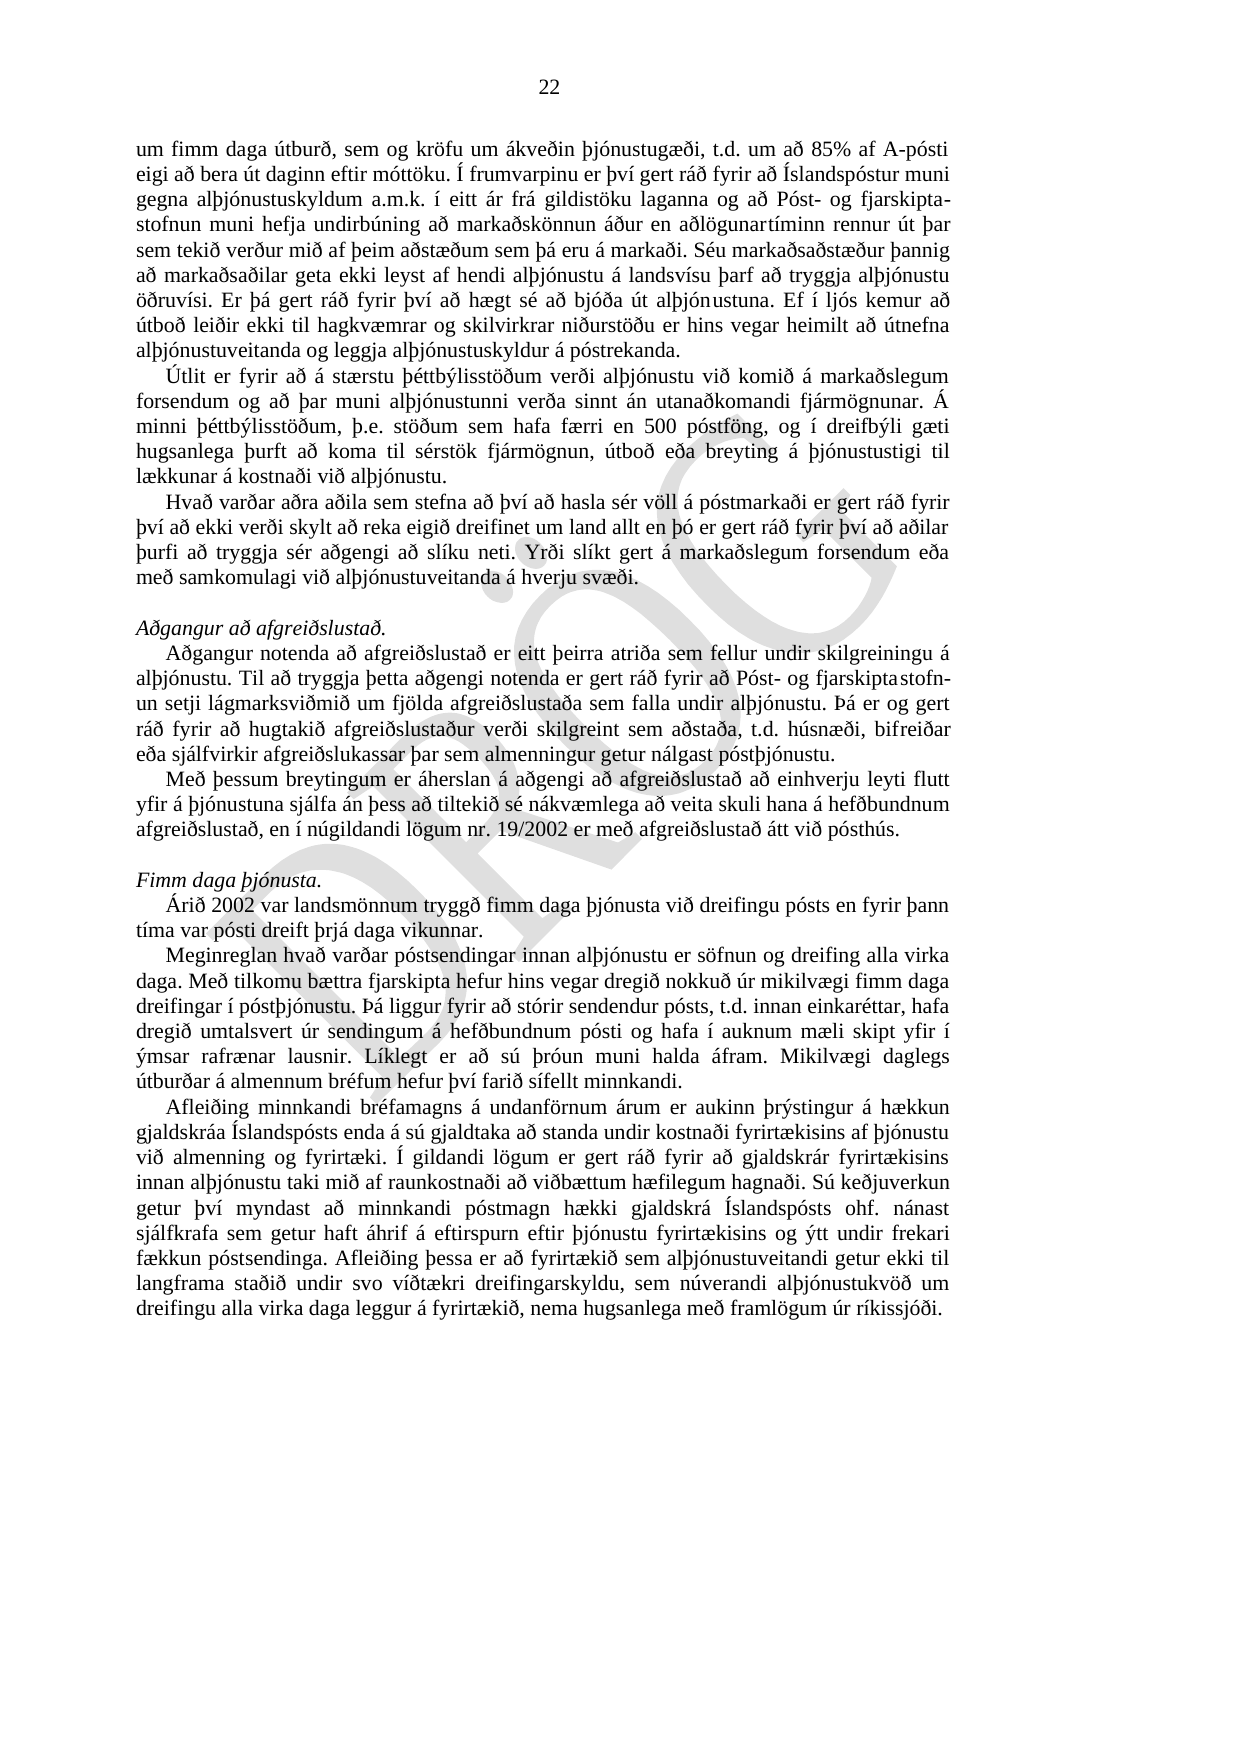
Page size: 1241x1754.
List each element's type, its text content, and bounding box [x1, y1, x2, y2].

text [136, 136, 951, 363]
text Útlit er fyrir að á stærstu þéttbýlisstöðum verði alþjónustu við komið á markaðslegum forsendum og að þar muni alþjónustunni verða sinnt án utanaðkomandi fjármögnunar. Á minni þéttbýlisstöðum, þ.e. stöðum sem hafa færri en 500 póstföng, og í dreifbýli gæti hugsanlega þurft að koma til sérstök fjármögnun, útboð eða breyting á þjónustustigi til lækkunar á kostnaði við alþjónustu. [136, 363, 951, 489]
text Meginreglan hvað varðar póstsendingar innan alþjónustu er söfnun og dreifing alla virka daga. Með tilkomu bættra fjarskipta hefur hins vegar dregið nokkuð úr mikilvægi fimm daga dreifingar í póstþjónustu. Þá liggur fyrir að stórir sendendur pósts, t.d. innan einkaréttar, hafa dregið umtalsvert úr sendingum á hefðbundnum pósti og hafa í auknum mæli skipt yfir í ýmsar rafrænar lausnir. Líklegt er að sú þróun muni halda áfram. Mikilvægi daglegs útburðar á almennum bréfum hefur því farið sífellt minnkandi. [136, 942, 951, 1094]
text Hvað varðar aðra aðila sem stefna að því að hasla sér völl á póstmarkaði er gert ráð fyrir því að ekki verði skylt að reka eigið dreifinet um land allt en þó er gert ráð fyrir því að aðilar þurfi að tryggja sér aðgengi að slíku neti. Yrði slíkt gert á markaðslegum forsendum eða með samkomulagi við alþjónustuveitanda á hverju svæði. [136, 489, 951, 589]
text Aðgangur að afgreiðslustað. [136, 615, 951, 640]
text Fimm daga þjónusta. [136, 867, 951, 892]
text Árið 2002 var landsmönnum tryggð fimm daga þjónusta við dreifingu pósts en fyrir þann tíma var pósti dreift þrjá daga vikunnar. [136, 892, 951, 942]
text Aðgangur notenda að afgreiðslustað er eitt þeirra atriða sem fellur undir skilgreiningu á alþjónustu. Til að tryggja þetta aðgengi notenda er gert ráð fyrir að Póst- og fjarskiptastofnun setji lágmarksviðmið um fjölda afgreiðslustaða sem falla undir alþjónustu. Þá er og gert ráð fyrir að hugtakið afgreiðslustaður verði skilgreint sem aðstaða, t.d. húsnæði, bifreiðar eða sjálfvirkir afgreiðslukassar þar sem almenningur getur nálgast póstþjónustu. [136, 640, 951, 766]
text Afleiðing minnkandi bréfamagns á undanförnum árum er aukinn þrýstingur á hækkun gjaldskráa Íslandspósts enda á sú gjaldtaka að standa undir kostnaði fyrirtækisins af þjónustu við almenning og fyrirtæki. Í gildandi lögum er gert ráð fyrir að gjaldskrár fyrirtækisins innan alþjónustu taki mið af raunkostnaði að viðbættum hæfilegum hagnaði. Sú keðjuverkun getur því myndast að minnkandi póstmagn hækki gjaldskrá Íslandspósts ohf. nánast sjálfkrafa sem getur haft áhrif á eftirspurn eftir þjónustu fyrirtækisins og ýtt undir frekari fækkun póstsendinga. Afleiðing þessa er að fyrirtækið sem alþjónustuveitandi getur ekki til langframa staðið undir svo víðtækri dreifingarskyldu, sem núverandi alþjónustukvöð um dreifingu alla virka daga leggur á fyrirtækið, nema hugsanlega með framlögum úr ríkissjóði. [136, 1094, 951, 1321]
text Með þessum breytingum er áherslan á aðgengi að afgreiðslustað að einhverju leyti flutt yfir á þjónustuna sjálfa án þess að tiltekið sé nákvæmlega að veita skuli hana á hefðbundnum afgreiðslustað, en í núgildandi lögum nr. 19/2002 er með afgreiðslustað átt við pósthús. [136, 766, 951, 842]
